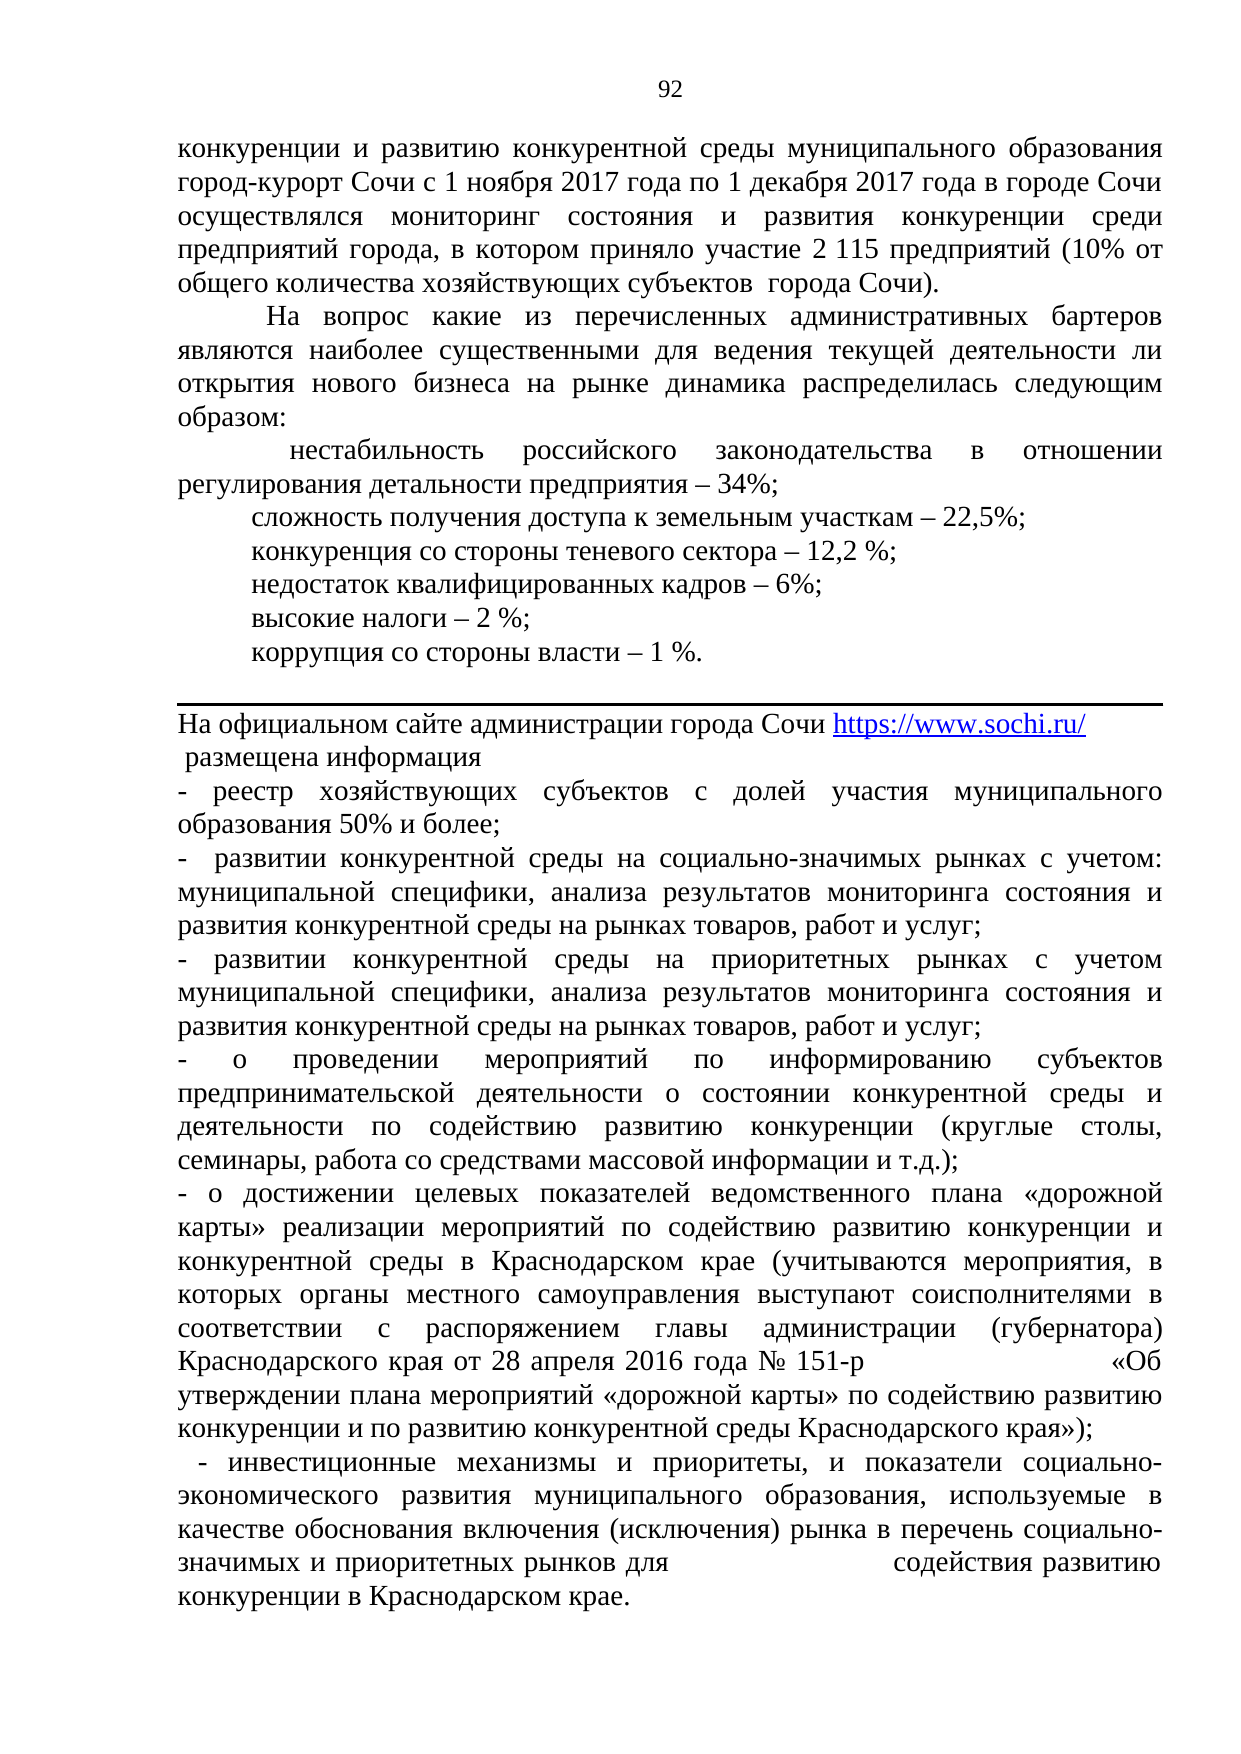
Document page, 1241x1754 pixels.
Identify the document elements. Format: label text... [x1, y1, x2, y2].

text недостаток квалифицированных кадров – 6%; [177, 567, 1163, 600]
text - развитии конкурентной среды на социально-значимых рынках с учетом: муниципальной специфики, анализа результатов мониторинга состояния и развития конкурентной среды на рынках товаров, работ и услуг; [177, 840, 1163, 941]
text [177, 131, 1163, 298]
text конкуренция со стороны теневого сектора – 12,2 %; [177, 533, 1163, 567]
text - о проведении мероприятий по информированию субъектов предпринимательской деятельности о состоянии конкурентной среды и деятельности по содействию развитию конкуренции (круглые столы, семинары, работа со средствами массовой информации и т.д.); [177, 1041, 1163, 1176]
text - о достижении целевых показателей ведомственного плана «дорожной карты» реализации мероприятий по содействию развитию конкуренции и конкурентной среды в Краснодарском крае (учитываются мероприятия, в которых органы местного самоуправления выступают соисполнителями в соответствии с распоряжением главы администрации (губернатора) Краснодарского края от 28 апреля 2016 года № 151-р «Об утверждении плана мероприятий «дорожной карты» по содействию развитию конкуренции и по развитию конкурентной среды Краснодарского края»); [177, 1176, 1163, 1444]
text размещена информация [177, 739, 1163, 773]
text высокие налоги – 2 %; [177, 600, 1163, 634]
text На вопрос какие из перечисленных административных бартеров являются наиболее существенными для ведения текущей деятельности ли открытия нового бизнеса на рынке динамика распределилась следующим образом: [177, 298, 1163, 432]
text - реестр хозяйствующих субъектов с долей участия муниципального образования 50% и более; [177, 773, 1163, 840]
text сложность получения доступа к земельным участкам – 22,5%; [177, 499, 1163, 533]
text коррупция со стороны власти – 1 %. [177, 634, 1163, 667]
text - развитии конкурентной среды на приоритетных рынках с учетом муниципальной специфики, анализа результатов мониторинга состояния и развития конкурентной среды на рынках товаров, работ и услуг; [177, 941, 1163, 1041]
text На официальном сайте администрации города Сочи https://www.sochi.ru/ [177, 706, 1163, 739]
text нестабильность российского законодательства в отношении регулирования детальности предприятия – 34%; [177, 432, 1163, 499]
text - инвестиционные механизмы и приоритеты, и показатели социально-экономического развития муниципального образования, используемые в качестве обоснования включения (исключения) рынка в перечень социально-значимых и приоритетных рынков для содействия развитию конкуренции в Краснодарском крае. [177, 1444, 1163, 1612]
